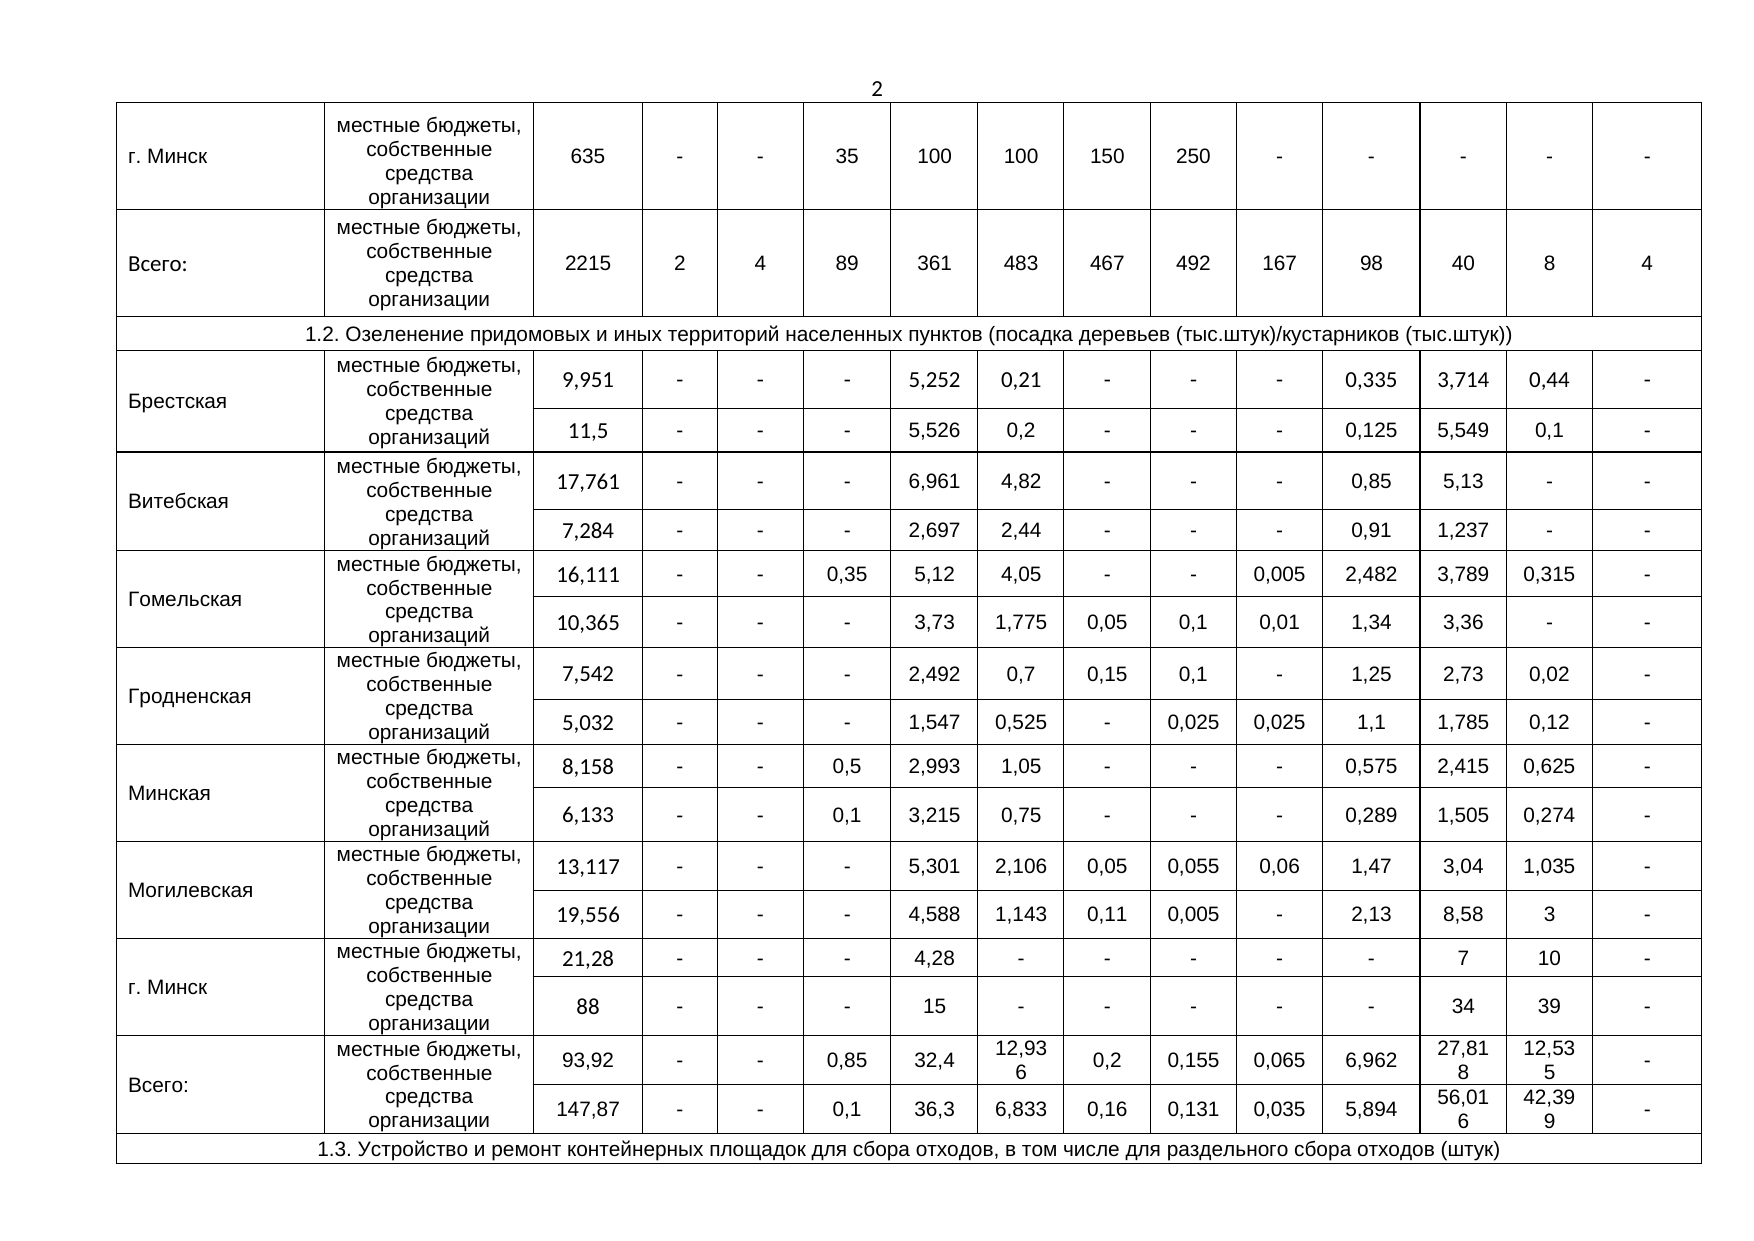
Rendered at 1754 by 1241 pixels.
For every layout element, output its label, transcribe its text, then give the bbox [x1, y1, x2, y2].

table_cell - [1593, 891, 1701, 938]
table_cell Могилевская [117, 842, 324, 938]
table_cell - [1064, 939, 1150, 976]
table_cell Гродненская [117, 648, 324, 744]
table_cell 4 [1593, 210, 1701, 316]
table_cell 0,525 [978, 700, 1063, 744]
table_cell 0,15 [1064, 648, 1150, 699]
table_cell 5,894 [1323, 1085, 1419, 1133]
table_cell 0,5 [804, 745, 890, 787]
table_cell 1,035 [1507, 842, 1592, 889]
table_cell - [1151, 409, 1236, 451]
table_cell г. Минск [117, 939, 324, 1035]
table_cell 0,75 [978, 788, 1063, 841]
table_cell 0,274 [1507, 788, 1592, 841]
table_cell - [804, 510, 890, 550]
table_cell - [1064, 551, 1150, 596]
table_cell 2,415 [1421, 745, 1506, 787]
table_cell 93,92 [534, 1036, 642, 1084]
table_cell - [643, 551, 717, 596]
table_cell 4 [718, 210, 803, 316]
table_cell - [718, 700, 803, 744]
table_cell - [643, 103, 717, 209]
table_cell 34 [1421, 977, 1506, 1035]
table_cell 0,05 [1064, 597, 1150, 647]
table_cell - [1593, 788, 1701, 841]
table_cell 6,961 [891, 453, 977, 509]
table_cell - [1237, 977, 1322, 1035]
table_cell - [1507, 453, 1592, 509]
table_cell - [718, 351, 803, 407]
table_cell 1,785 [1421, 700, 1506, 744]
table_cell - [1151, 939, 1236, 976]
table_cell 40 [1421, 210, 1506, 316]
table_cell - [1151, 788, 1236, 841]
table_cell - [643, 745, 717, 787]
table_cell 3,714 [1421, 351, 1506, 407]
table_cell - [718, 1036, 803, 1084]
table_cell - [643, 842, 717, 889]
table_cell 12,936 [978, 1036, 1063, 1084]
table_cell - [804, 648, 890, 699]
table_cell 36,3 [891, 1085, 977, 1133]
table_cell 0,01 [1237, 597, 1322, 647]
table_cell - [643, 977, 717, 1035]
table_cell 88 [534, 977, 642, 1035]
table_cell 7,284 [534, 510, 642, 550]
table_cell местные бюджеты, собственные средства организации [325, 939, 533, 1035]
table_cell 0,12 [1507, 700, 1592, 744]
table_cell 1,34 [1323, 597, 1419, 647]
table_cell 0,11 [1064, 891, 1150, 938]
table_cell местные бюджеты, собственные средства организаций [325, 745, 533, 841]
table_cell - [718, 510, 803, 550]
table_cell - [1151, 977, 1236, 1035]
table_cell 3,04 [1421, 842, 1506, 889]
table_cell - [1507, 597, 1592, 647]
table_cell - [1593, 1085, 1701, 1133]
table_cell 1,237 [1421, 510, 1506, 550]
table_cell 0,131 [1151, 1085, 1236, 1133]
table_cell - [718, 939, 803, 976]
table_cell - [804, 977, 890, 1035]
table_cell 2,44 [978, 510, 1063, 550]
table_cell - [1323, 103, 1419, 209]
table_cell 2,482 [1323, 551, 1419, 596]
table_cell 4,28 [891, 939, 977, 976]
table_cell - [804, 939, 890, 976]
table_cell - [643, 453, 717, 509]
table_cell - [804, 409, 890, 451]
table_cell 3,789 [1421, 551, 1506, 596]
table_cell - [718, 1085, 803, 1133]
table_cell Всего: [117, 210, 324, 316]
table_cell местные бюджеты, собственные средства организаций [325, 551, 533, 647]
table_cell - [1593, 409, 1701, 451]
table_cell - [1064, 351, 1150, 407]
table_cell - [804, 351, 890, 407]
table_cell 9,951 [534, 351, 642, 407]
table_cell 0,035 [1237, 1085, 1322, 1133]
table_cell 4,05 [978, 551, 1063, 596]
table_cell - [1237, 788, 1322, 841]
table_cell 1.3. Устройство и ремонт контейнерных площадок для сбора отходов, в том числе для раздельного сбора отходов (штук) [117, 1134, 1701, 1163]
table_cell 0,335 [1323, 351, 1419, 407]
table_cell 7 [1421, 939, 1506, 976]
table_cell - [978, 939, 1063, 976]
table_cell 1,05 [978, 745, 1063, 787]
table_cell 2,993 [891, 745, 977, 787]
table_cell 0,005 [1151, 891, 1236, 938]
table_cell - [643, 939, 717, 976]
table_cell 3 [1507, 891, 1592, 938]
table_cell 1,25 [1323, 648, 1419, 699]
table_cell 0,625 [1507, 745, 1592, 787]
table_cell 19,556 [534, 891, 642, 938]
table_cell 0,1 [1151, 597, 1236, 647]
table_cell 39 [1507, 977, 1592, 1035]
table_cell 11,5 [534, 409, 642, 451]
table_cell 6,962 [1323, 1036, 1419, 1084]
table_cell - [1237, 409, 1322, 451]
table_cell - [1237, 351, 1322, 407]
table_cell - [718, 788, 803, 841]
table_cell 32,4 [891, 1036, 977, 1084]
table_cell - [718, 842, 803, 889]
table_cell - [1323, 977, 1419, 1035]
table_cell 5,12 [891, 551, 977, 596]
table_cell - [643, 891, 717, 938]
table_cell 1,143 [978, 891, 1063, 938]
table_cell 2,492 [891, 648, 977, 699]
table_cell 2,106 [978, 842, 1063, 889]
table_cell 0,1 [804, 788, 890, 841]
table_cell - [1151, 453, 1236, 509]
table_cell 4,588 [891, 891, 977, 938]
table_cell 492 [1151, 210, 1236, 316]
table_cell 1,47 [1323, 842, 1419, 889]
table_cell - [1593, 551, 1701, 596]
table_cell - [1593, 977, 1701, 1035]
table_cell - [718, 891, 803, 938]
table_cell - [643, 597, 717, 647]
table_cell - [1064, 409, 1150, 451]
table_cell - [1593, 939, 1701, 976]
table_cell 10,365 [534, 597, 642, 647]
table_cell - [1507, 103, 1592, 209]
table_cell - [1151, 551, 1236, 596]
table_cell - [1593, 351, 1701, 407]
table_cell - [1151, 745, 1236, 787]
table_cell 0,155 [1151, 1036, 1236, 1084]
table_cell 13,117 [534, 842, 642, 889]
table_cell 0,055 [1151, 842, 1236, 889]
table_cell - [718, 648, 803, 699]
table_cell 6,133 [534, 788, 642, 841]
table_cell 2 [643, 210, 717, 316]
table_cell 7,542 [534, 648, 642, 699]
table_cell 5,301 [891, 842, 977, 889]
table_cell 0,02 [1507, 648, 1592, 699]
table_cell - [1237, 510, 1322, 550]
table_cell 361 [891, 210, 977, 316]
table_cell 0,16 [1064, 1085, 1150, 1133]
table_cell Гомельская [117, 551, 324, 647]
table_cell 2,73 [1421, 648, 1506, 699]
table_cell 27,818 [1421, 1036, 1506, 1084]
table_cell - [643, 409, 717, 451]
table_cell - [1593, 700, 1701, 744]
table_cell 15 [891, 977, 977, 1035]
table_cell - [804, 891, 890, 938]
table_cell 1,775 [978, 597, 1063, 647]
table_cell Всего: [117, 1036, 324, 1133]
table_cell 635 [534, 103, 642, 209]
table_cell 5,549 [1421, 409, 1506, 451]
table_cell 56,016 [1421, 1085, 1506, 1133]
table_cell 21,28 [534, 939, 642, 976]
table_cell 2215 [534, 210, 642, 316]
table_cell 0,125 [1323, 409, 1419, 451]
table_cell 0,025 [1151, 700, 1236, 744]
table_cell - [1064, 788, 1150, 841]
table_cell 0,1 [1151, 648, 1236, 699]
table_cell 0,85 [804, 1036, 890, 1084]
table_cell 5,252 [891, 351, 977, 407]
table_cell местные бюджеты, собственные средства организации [325, 842, 533, 938]
table_cell 0,7 [978, 648, 1063, 699]
table_cell 8,158 [534, 745, 642, 787]
table_cell - [1237, 648, 1322, 699]
table_cell 8,58 [1421, 891, 1506, 938]
table_cell - [1064, 700, 1150, 744]
table_cell - [1323, 939, 1419, 976]
table_cell 467 [1064, 210, 1150, 316]
table_cell 100 [978, 103, 1063, 209]
table_cell - [1593, 510, 1701, 550]
table_cell - [1593, 597, 1701, 647]
table_cell - [718, 977, 803, 1035]
table_cell 0,91 [1323, 510, 1419, 550]
table_cell - [1237, 891, 1322, 938]
table_cell 1,1 [1323, 700, 1419, 744]
table_cell - [718, 453, 803, 509]
table_cell - [978, 977, 1063, 1035]
table_cell 100 [891, 103, 977, 209]
table_cell - [718, 551, 803, 596]
table_cell 483 [978, 210, 1063, 316]
table_cell - [804, 700, 890, 744]
table_cell - [718, 409, 803, 451]
table_cell Брестская [117, 351, 324, 451]
table_cell 1.2. Озеленение придомовых и иных территорий населенных пунктов (посадка деревьев (тыс.штук)/кустарников (тыс.штук)) [117, 317, 1701, 350]
table_cell 2,13 [1323, 891, 1419, 938]
table_cell - [804, 597, 890, 647]
table_cell - [1151, 510, 1236, 550]
table_cell 0,2 [978, 409, 1063, 451]
table_cell - [1593, 453, 1701, 509]
table_cell - [1507, 510, 1592, 550]
table_cell 17,761 [534, 453, 642, 509]
table_cell 12,535 [1507, 1036, 1592, 1084]
table_cell 0,025 [1237, 700, 1322, 744]
table_cell - [718, 103, 803, 209]
table_cell 0,575 [1323, 745, 1419, 787]
table_cell 0,05 [1064, 842, 1150, 889]
table_cell Витебская [117, 453, 324, 550]
table_cell - [1064, 977, 1150, 1035]
table_cell 0,065 [1237, 1036, 1322, 1084]
table_cell - [1593, 745, 1701, 787]
table_cell - [1593, 842, 1701, 889]
table_cell 16,111 [534, 551, 642, 596]
table_cell - [1064, 745, 1150, 787]
table_cell - [1064, 510, 1150, 550]
table_cell - [1064, 453, 1150, 509]
table_cell - [1593, 648, 1701, 699]
table_cell - [1421, 103, 1506, 209]
table_cell 0,35 [804, 551, 890, 596]
table_cell - [718, 745, 803, 787]
table_cell 6,833 [978, 1085, 1063, 1133]
table_cell - [1237, 453, 1322, 509]
table_cell 1,547 [891, 700, 977, 744]
table_cell - [1237, 745, 1322, 787]
table_cell местные бюджеты, собственные средства организаций [325, 453, 533, 550]
table_cell 150 [1064, 103, 1150, 209]
table_cell 0,1 [1507, 409, 1592, 451]
table_cell 0,2 [1064, 1036, 1150, 1084]
table_cell - [1593, 103, 1701, 209]
table_cell - [643, 700, 717, 744]
table_cell 3,215 [891, 788, 977, 841]
table_cell - [643, 510, 717, 550]
table_cell 0,44 [1507, 351, 1592, 407]
table_cell - [643, 351, 717, 407]
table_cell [325, 103, 533, 209]
table_cell 0,06 [1237, 842, 1322, 889]
table_cell - [718, 597, 803, 647]
table_cell - [1593, 1036, 1701, 1084]
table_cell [325, 210, 533, 316]
table_cell Минская [117, 745, 324, 841]
table_cell - [643, 1085, 717, 1133]
table_cell 0,1 [804, 1085, 890, 1133]
table_cell местные бюджеты, собственные средства организации [325, 1036, 533, 1133]
table_cell 0,315 [1507, 551, 1592, 596]
table_cell - [1237, 939, 1322, 976]
table_cell 98 [1323, 210, 1419, 316]
table_cell 167 [1237, 210, 1322, 316]
table_cell 147,87 [534, 1085, 642, 1133]
table_cell - [1151, 351, 1236, 407]
table_cell - [804, 842, 890, 889]
table_cell 3,36 [1421, 597, 1506, 647]
table_cell 89 [804, 210, 890, 316]
table_cell 3,73 [891, 597, 977, 647]
table_cell - [643, 788, 717, 841]
table_cell 0,85 [1323, 453, 1419, 509]
table_cell 5,13 [1421, 453, 1506, 509]
table_cell 250 [1151, 103, 1236, 209]
table_cell местные бюджеты, собственные средства организаций [325, 351, 533, 451]
table_cell - [1237, 103, 1322, 209]
table_cell местные бюджеты, собственные средства организаций [325, 648, 533, 744]
table_cell 0,005 [1237, 551, 1322, 596]
table_cell 35 [804, 103, 890, 209]
table_cell 0,289 [1323, 788, 1419, 841]
table_cell - [804, 453, 890, 509]
table_cell 5,032 [534, 700, 642, 744]
table_cell 2,697 [891, 510, 977, 550]
table_cell - [643, 648, 717, 699]
table_cell 4,82 [978, 453, 1063, 509]
table_cell 0,21 [978, 351, 1063, 407]
table_cell г. Минск [117, 103, 324, 209]
table_cell 10 [1507, 939, 1592, 976]
table_cell 42,399 [1507, 1085, 1592, 1133]
table_cell 5,526 [891, 409, 977, 451]
table_cell 8 [1507, 210, 1592, 316]
table_cell - [643, 1036, 717, 1084]
table_cell 1,505 [1421, 788, 1506, 841]
